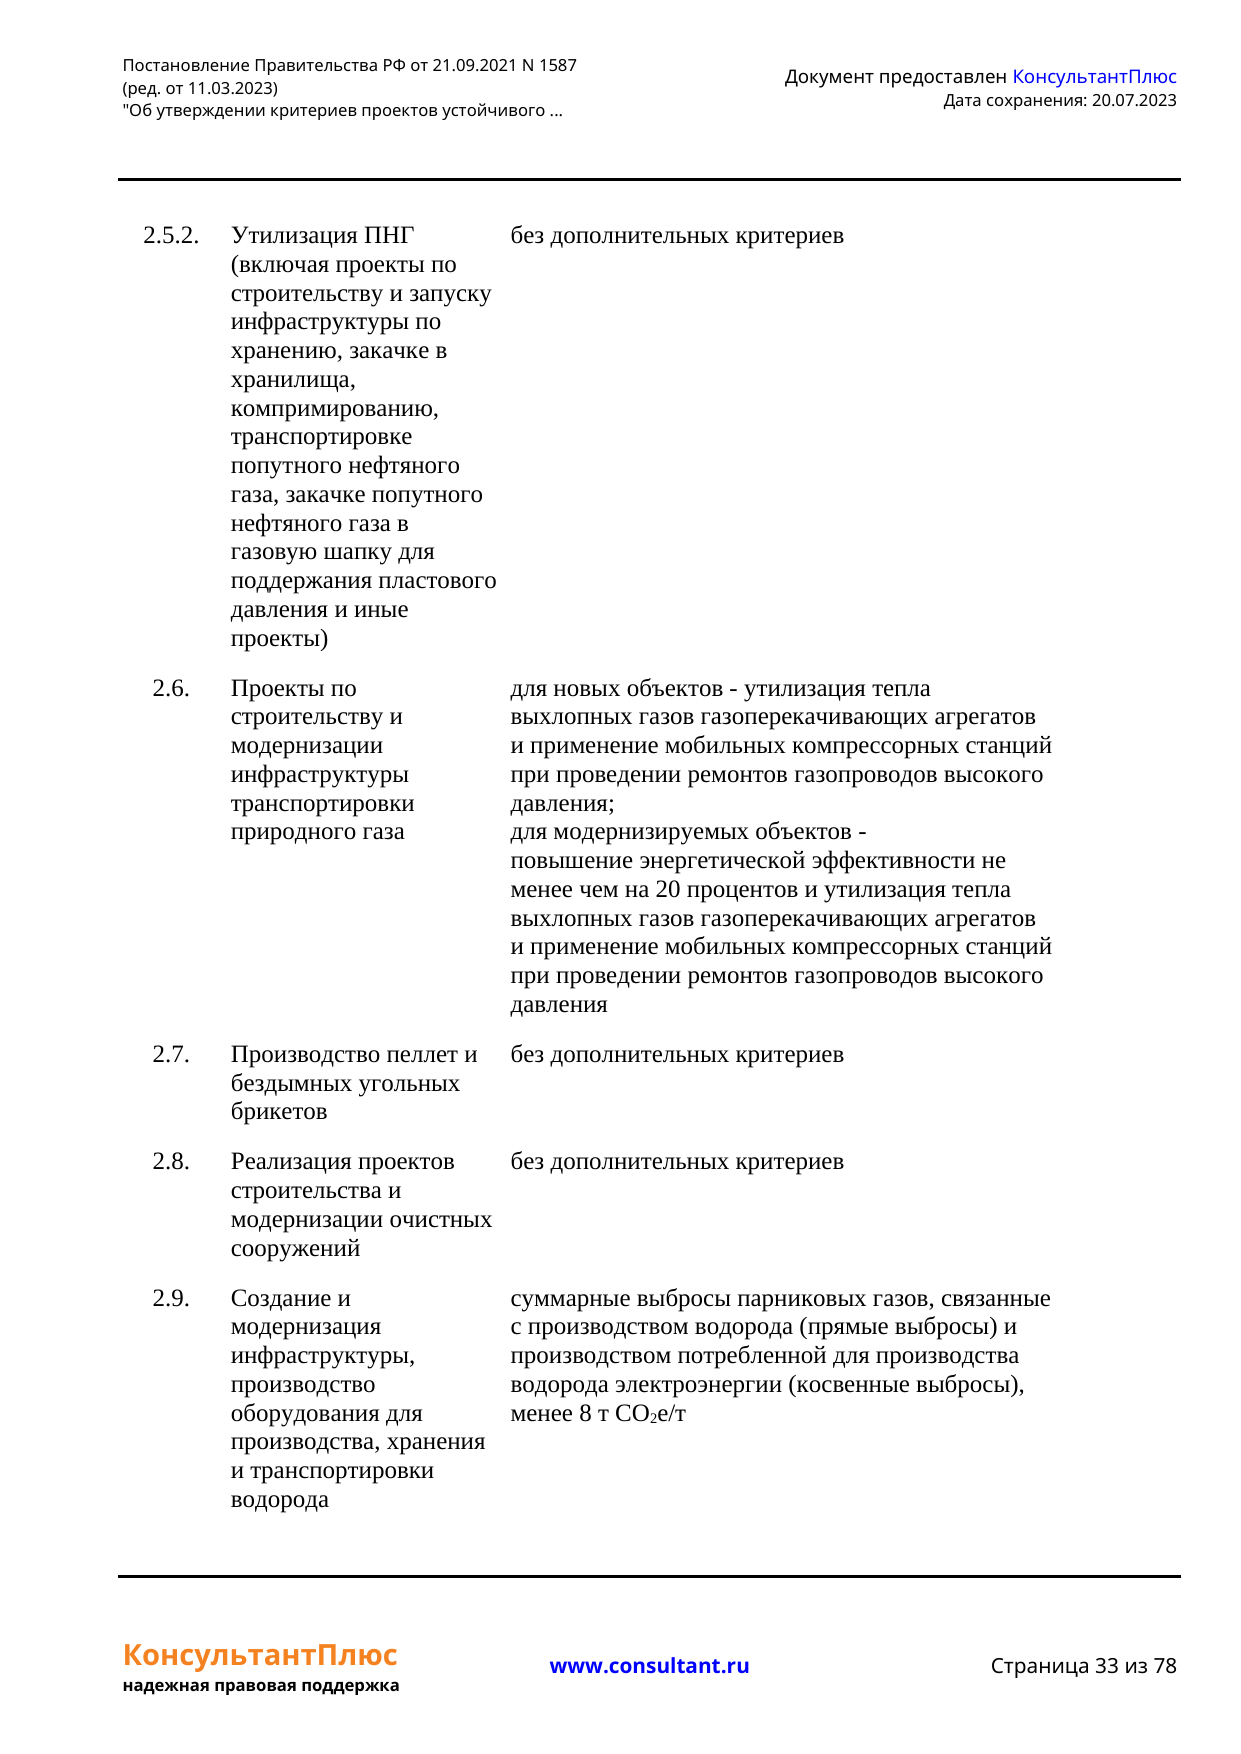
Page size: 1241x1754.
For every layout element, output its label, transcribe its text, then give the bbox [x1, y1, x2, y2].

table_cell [504, 210, 1059, 662]
table_cell без дополнительных критериев [504, 1028, 1059, 1136]
table_cell 2.9. [118, 1272, 224, 1523]
table_cell 2.5.2. [118, 210, 224, 662]
table_cell без дополнительных критериев [504, 1136, 1059, 1272]
table_cell 2.8. [118, 1136, 224, 1272]
table_cell Производство пеллет и бездымных угольных брикетов [224, 1028, 504, 1136]
table_cell Проекты по строительству и модернизации инфраструктуры транспортировки природного газа [224, 662, 504, 1028]
table_cell суммарные выбросы парниковых газов, связанные с производством водорода (прямые выбросы) и производством потребленной для производства водорода электроэнергии (косвенные выбросы), менее 8 т CO2e/т [504, 1272, 1059, 1523]
table_cell 2.6. [118, 662, 224, 1028]
table_cell Реализация проектов строительства и модернизации очистных сооружений [224, 1136, 504, 1272]
table_cell для новых объектов - утилизация тепла выхлопных газов газоперекачивающих агрегатов и применение мобильных компрессорных станций при проведении ремонтов газопроводов высокого давления; для модернизируемых объектов - повышение энергетической эффективности не менее чем на 20 процентов и утилизация тепла выхлопных газов газоперекачивающих агрегатов и применение мобильных компрессорных станций при проведении ремонтов газопроводов высокого давления [504, 662, 1059, 1028]
table_cell Утилизация ПНГ (включая проекты по строительству и запуску инфраструктуры по хранению, закачке в хранилища, компримированию, транспортировке попутного нефтяного газа, закачке попутного нефтяного газа в газовую шапку для поддержания пластового давления и иные проекты) [224, 210, 504, 662]
table_cell 2.7. [118, 1028, 224, 1136]
table_cell Создание и модернизация инфраструктуры, производство оборудования для производства, хранения и транспортировки водорода [224, 1272, 504, 1523]
